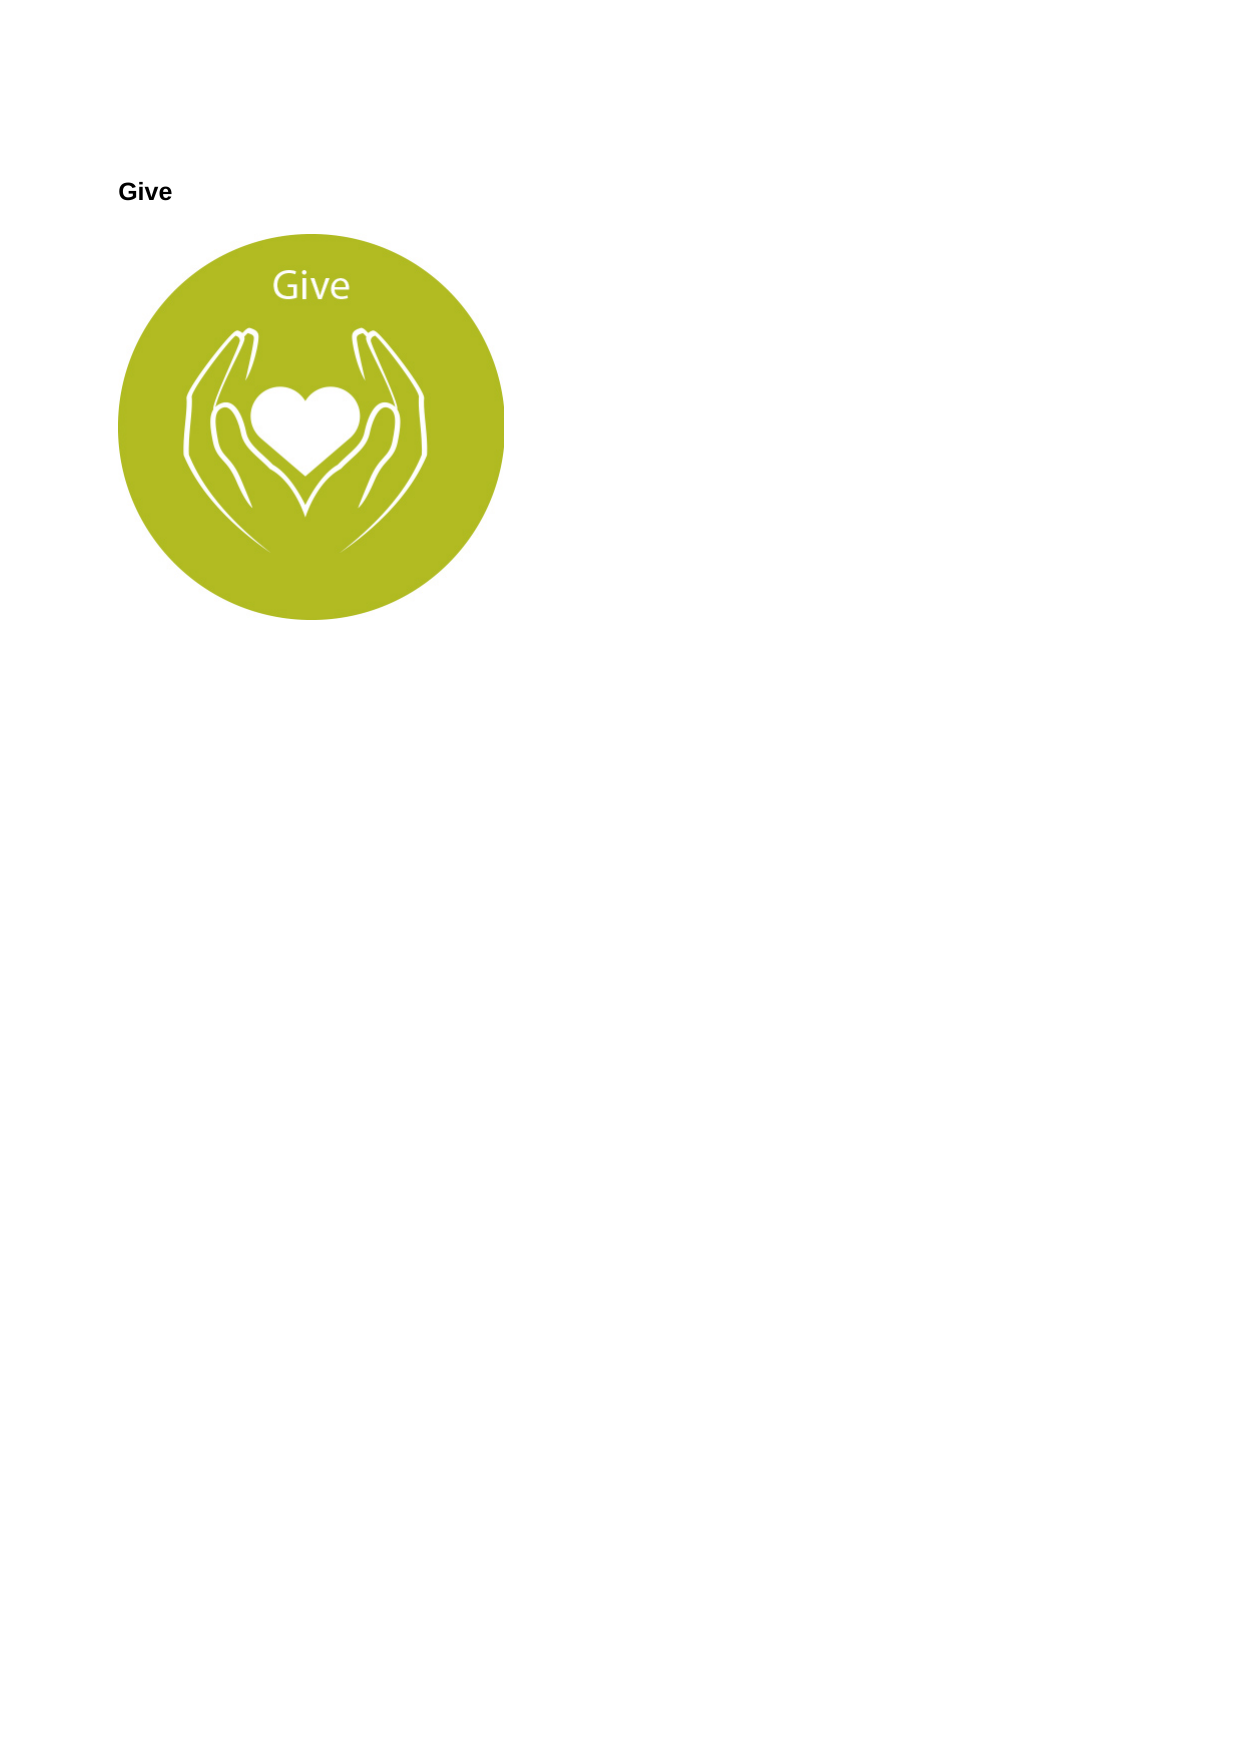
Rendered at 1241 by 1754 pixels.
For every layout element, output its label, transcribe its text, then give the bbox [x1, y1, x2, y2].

text Give [118, 176, 1122, 205]
picture [118, 233, 504, 620]
